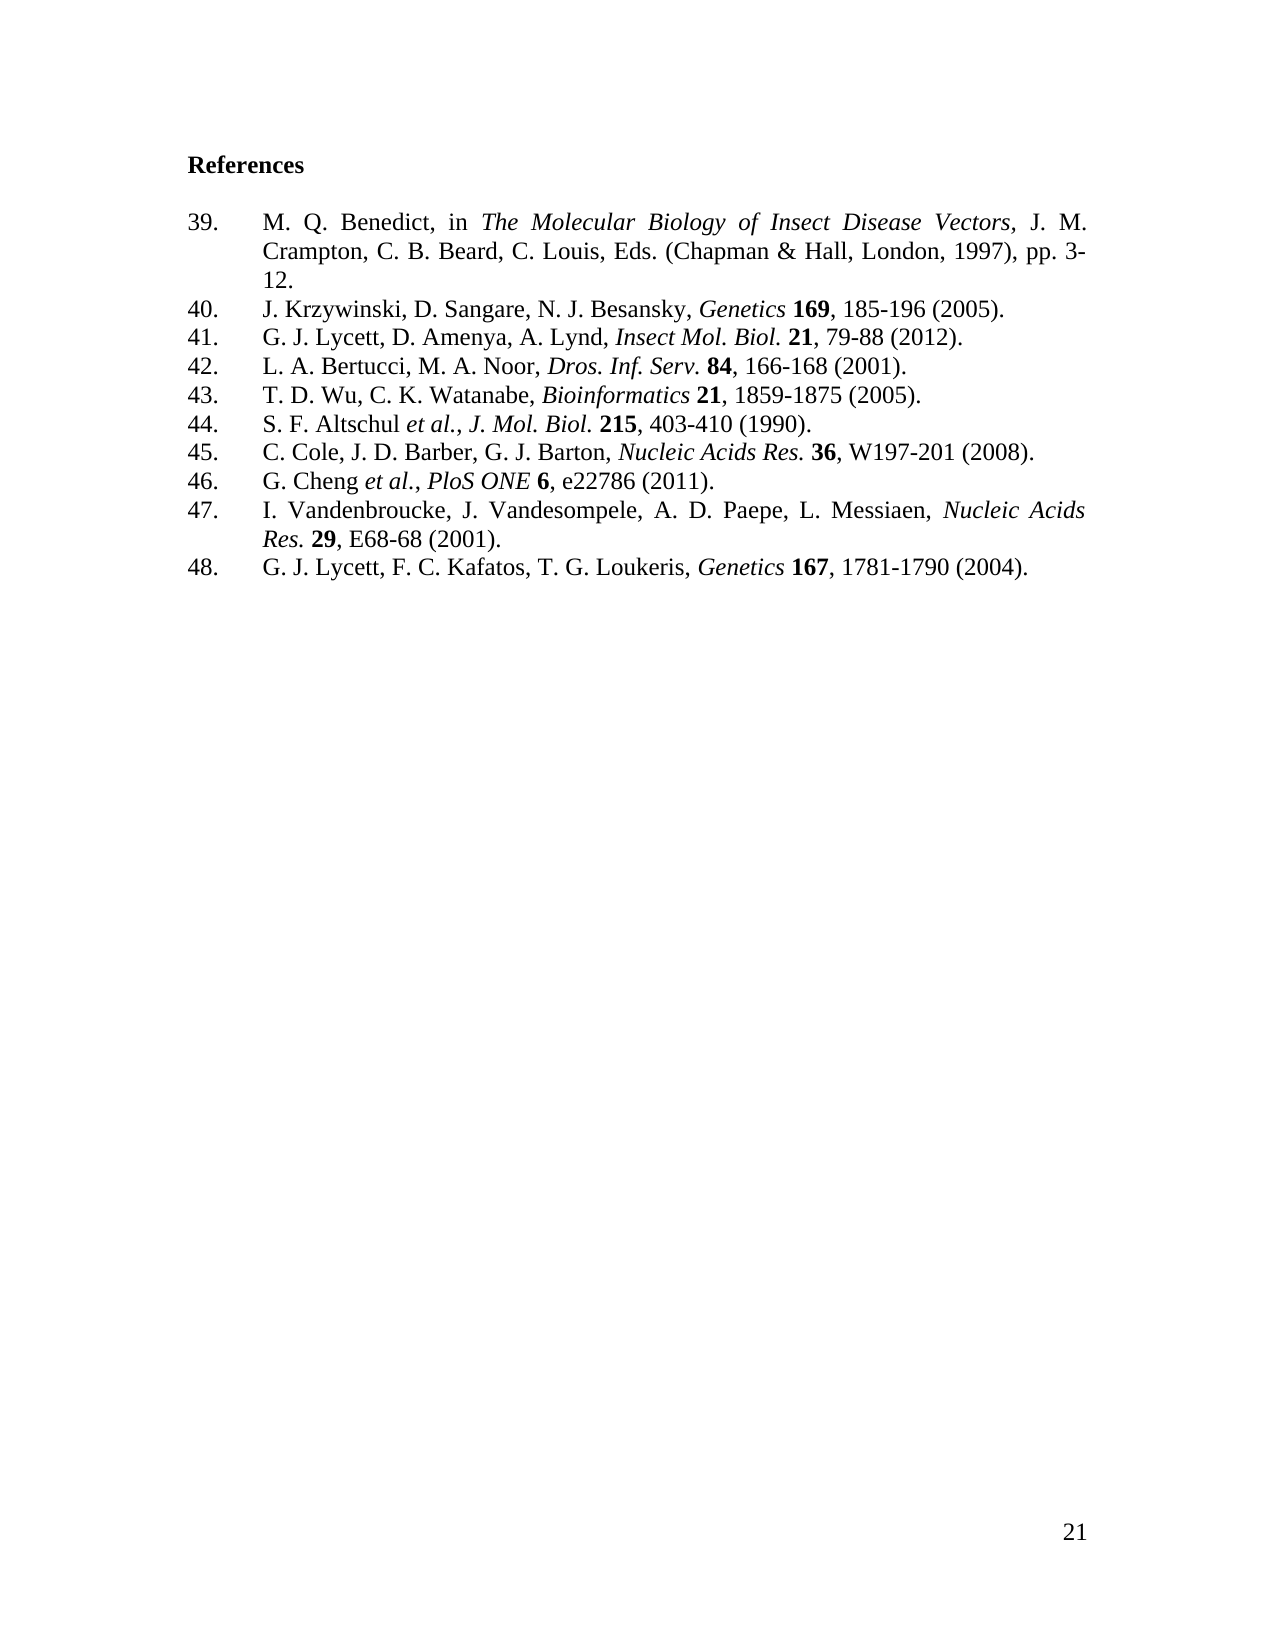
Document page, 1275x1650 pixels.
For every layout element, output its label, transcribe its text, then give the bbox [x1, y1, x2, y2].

text 41. G. J. Lycett, D. Amenya, A. Lynd, Insect Mol. Biol. 21, 79-88 (2012). [187, 322, 1087, 351]
text 46. G. Cheng et al., PloS ONE 6, e22786 (2011). [187, 466, 1087, 495]
text References [187, 150, 1087, 179]
text 48. G. J. Lycett, F. C. Kafatos, T. G. Loukeris, Genetics 167, 1781-1790 (2004). [187, 552, 1087, 581]
text 47. I. Vandenbroucke, J. Vandesompele, A. D. Paepe, L. Messiaen, Nucleic Acids Res. 29, E68-68 (2001). [187, 495, 1087, 552]
text 42. L. A. Bertucci, M. A. Noor, Dros. Inf. Serv. 84, 166-168 (2001). [187, 351, 1087, 380]
text 44. S. F. Altschul et al., J. Mol. Biol. 215, 403-410 (1990). [187, 409, 1087, 437]
text 39. M. Q. Benedict, in The Molecular Biology of Insect Disease Vectors, J. M. Crampton, C. B. Beard, C. Louis, Eds. (Chapman & Hall, London, 1997), pp. 3-12. [187, 207, 1087, 294]
text 40. J. Krzywinski, D. Sangare, N. J. Besansky, Genetics 169, 185-196 (2005). [187, 294, 1087, 322]
text 45. C. Cole, J. D. Barber, G. J. Barton, Nucleic Acids Res. 36, W197-201 (2008). [187, 437, 1087, 466]
text 43. T. D. Wu, C. K. Watanabe, Bioinformatics 21, 1859-1875 (2005). [187, 380, 1087, 409]
